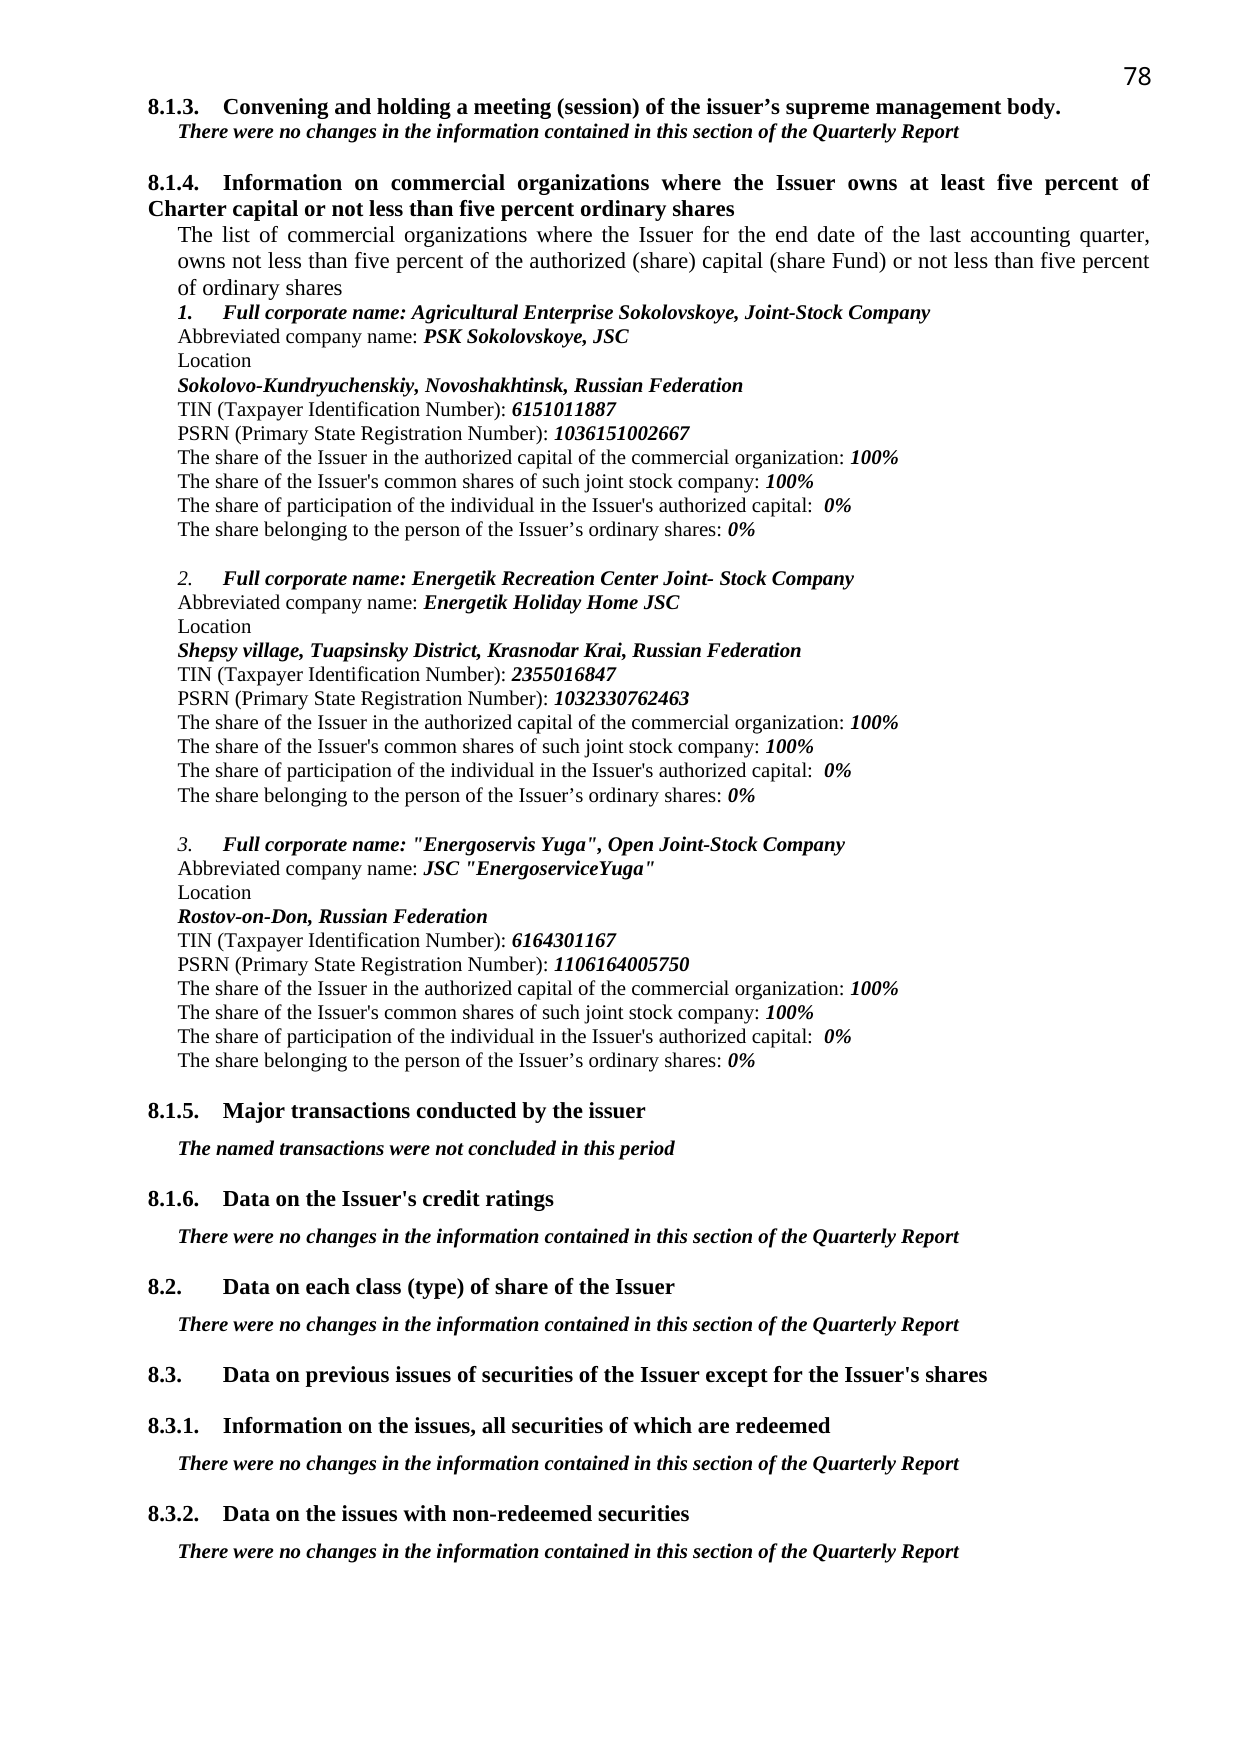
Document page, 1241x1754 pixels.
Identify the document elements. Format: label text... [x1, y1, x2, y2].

text There were no changes in the information contained in this section of the Quarterly Report [177, 1539, 1152, 1563]
subtitle 8.2. Data on each class (type) of share of the Issuer [148, 1273, 1152, 1299]
text Abbreviated company name: JSC "EnergoserviceYuga" [177, 856, 1152, 880]
subtitle 8.1.6. Data on the Issuer's credit ratings [148, 1185, 1152, 1211]
text Abbreviated company name: Energetik Holiday Home JSC [177, 590, 1152, 614]
text The share of the Issuer's common shares of such joint stock company: 100% [177, 1000, 1152, 1024]
text Shepsy village, Tuapsinsky District, Krasnodar Krai, Russian Federation [177, 638, 1152, 662]
text PSRN (Primary State Registration Number): 1036151002667 [177, 421, 1152, 445]
text There were no changes in the information contained in this section of the Quarterly Report [177, 1451, 1152, 1475]
text Location [177, 348, 1152, 372]
text TIN (Taxpayer Identification Number): 6151011887 [177, 397, 1152, 421]
text 3. Full corporate name: "Energoservis Yuga", Open Joint-Stock Company [177, 832, 1152, 856]
text There were no changes in the information contained in this section of the Quarterly Report [177, 119, 1152, 143]
text 1. Full corporate name: Agricultural Enterprise Sokolovskoye, Joint-Stock Company [177, 300, 1152, 324]
subtitle 8.3. Data on previous issues of securities of the Issuer except for the Issuer's shares [148, 1361, 1152, 1387]
text The share of the Issuer's common shares of such joint stock company: 100% [177, 734, 1152, 758]
text The named transactions were not concluded in this period [177, 1136, 1152, 1160]
subtitle 8.3.1. Information on the issues, all securities of which are redeemed [148, 1412, 1152, 1439]
subtitle 8.1.3. Convening and holding a meeting (session) of the issuer’s supreme management body. [148, 93, 1152, 119]
text PSRN (Primary State Registration Number): 1032330762463 [177, 686, 1152, 710]
text 2. Full corporate name: Energetik Recreation Center Joint- Stock Company [177, 566, 1152, 590]
text The share of participation of the individual in the Issuer's authorized capital: 0% [177, 1024, 1152, 1048]
subtitle 8.3.2. Data on the issues with non-redeemed securities [148, 1500, 1152, 1527]
subtitle 8.1.5. Major transactions conducted by the issuer [148, 1097, 1152, 1123]
text Rostov-on-Don, Russian Federation [177, 904, 1152, 928]
text The share of the Issuer in the authorized capital of the commercial organization: 100% [177, 710, 1152, 734]
text Location [177, 614, 1152, 638]
text TIN (Taxpayer Identification Number): 6164301167 [177, 928, 1152, 952]
text PSRN (Primary State Registration Number): 1106164005750 [177, 952, 1152, 976]
text The share of participation of the individual in the Issuer's authorized capital: 0% [177, 758, 1152, 782]
text The share belonging to the person of the Issuer’s ordinary shares: 0% [177, 782, 1152, 807]
subtitle 8.1.4. Information on commercial organizations where the Issuer owns at least five percent of Charter capital or not less than five percent ordinary shares [148, 168, 1152, 221]
text Sokolovo-Kundryuchenskiy, Novoshakhtinsk, Russian Federation [177, 372, 1152, 397]
text The list of commercial organizations where the Issuer for the end date of the last accounting quarter, owns not less than five percent of the authorized (share) capital (share Fund) or not less than five percent of ordinary shares [177, 221, 1152, 300]
text TIN (Taxpayer Identification Number): 2355016847 [177, 662, 1152, 686]
text The share of the Issuer in the authorized capital of the commercial organization: 100% [177, 976, 1152, 1000]
text There were no changes in the information contained in this section of the Quarterly Report [177, 1312, 1152, 1336]
text Location [177, 880, 1152, 904]
text The share of participation of the individual in the Issuer's authorized capital: 0% [177, 493, 1152, 517]
text There were no changes in the information contained in this section of the Quarterly Report [177, 1224, 1152, 1248]
text The share of the Issuer's common shares of such joint stock company: 100% [177, 469, 1152, 493]
text The share belonging to the person of the Issuer’s ordinary shares: 0% [177, 1048, 1152, 1072]
text Abbreviated company name: PSK Sokolovskoye, JSC [177, 324, 1152, 348]
text The share of the Issuer in the authorized capital of the commercial organization: 100% [177, 445, 1152, 469]
text The share belonging to the person of the Issuer’s ordinary shares: 0% [177, 517, 1152, 541]
